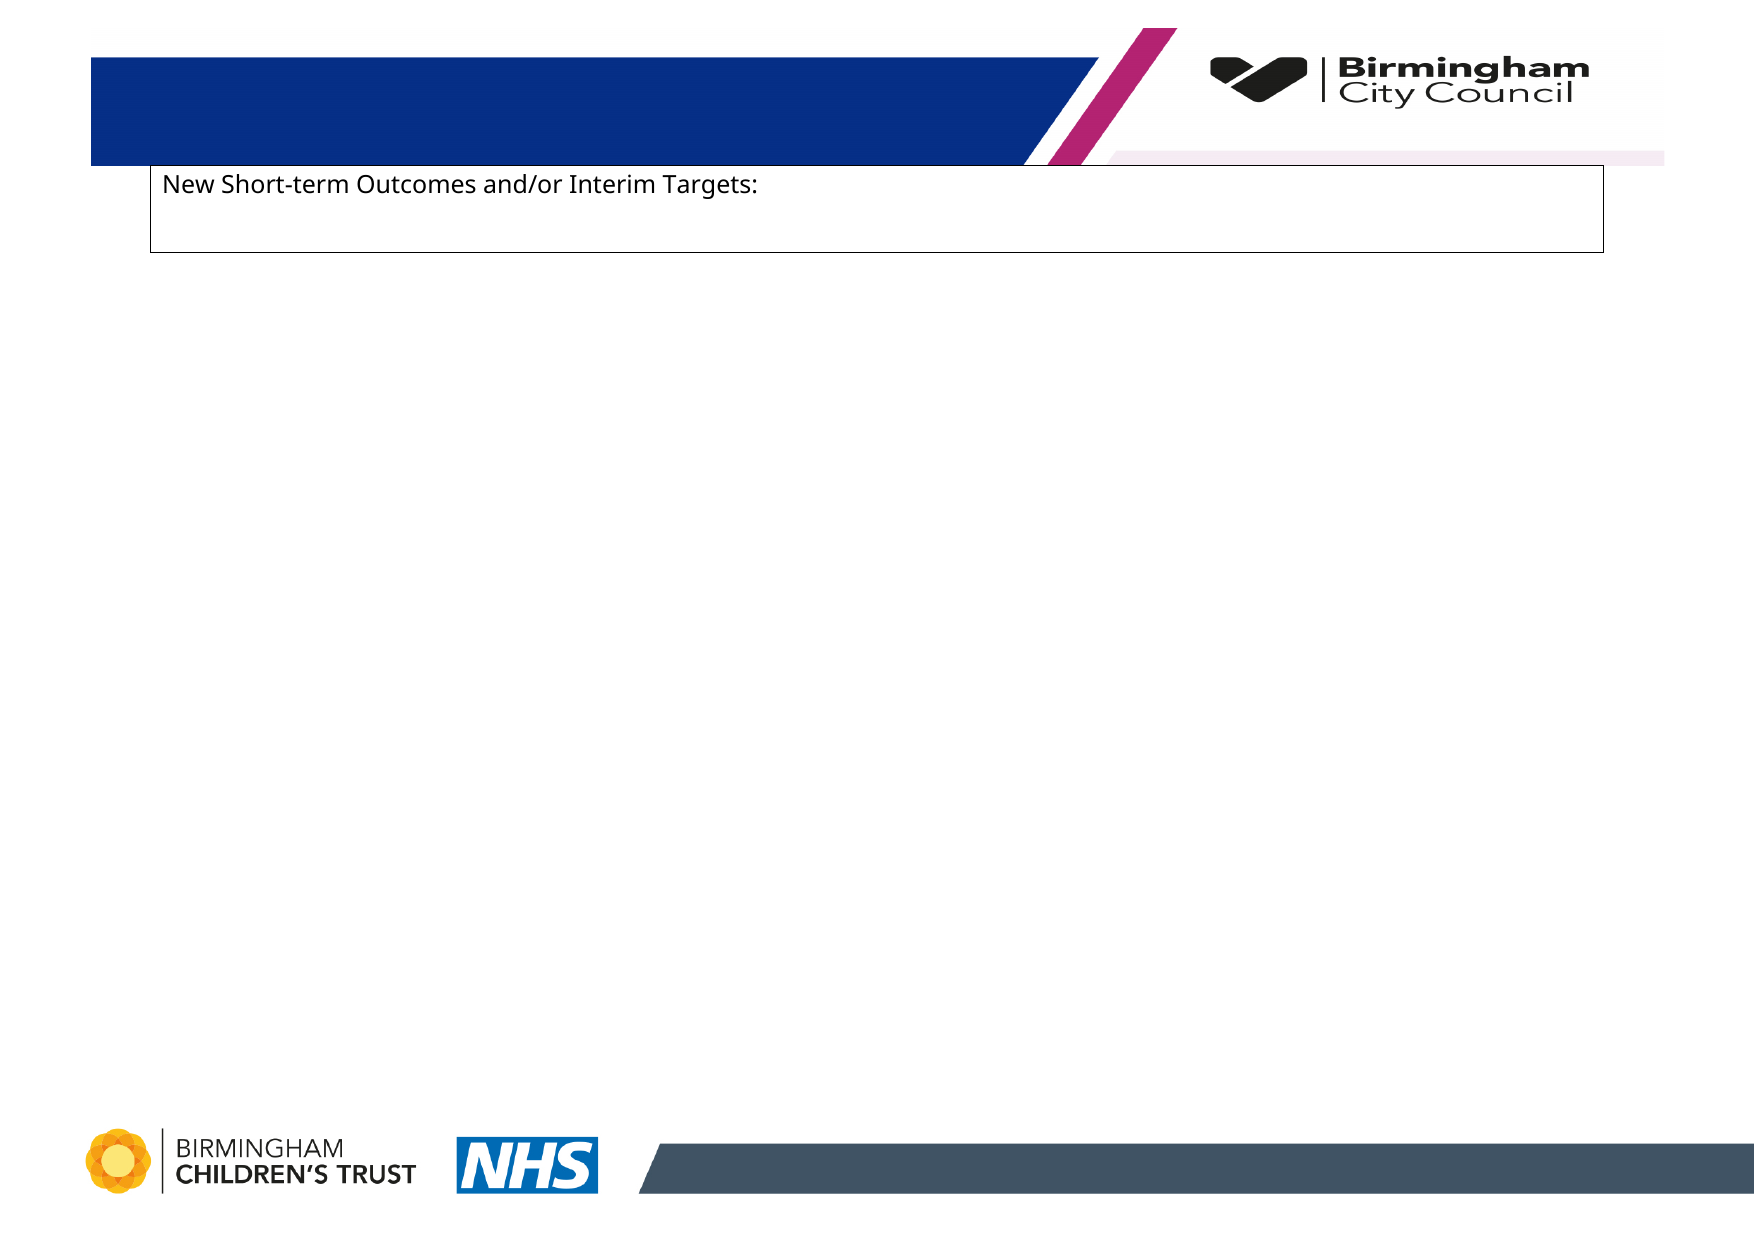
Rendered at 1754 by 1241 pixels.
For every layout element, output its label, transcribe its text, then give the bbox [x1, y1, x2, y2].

picture [2, 1096, 1754, 1241]
table_cell Health: Some progress Fully achieved Not achieved Summary of discussion: New Short-term Outcomes and/or Interim Targets: [151, 166, 1603, 252]
picture [91, 28, 1665, 166]
